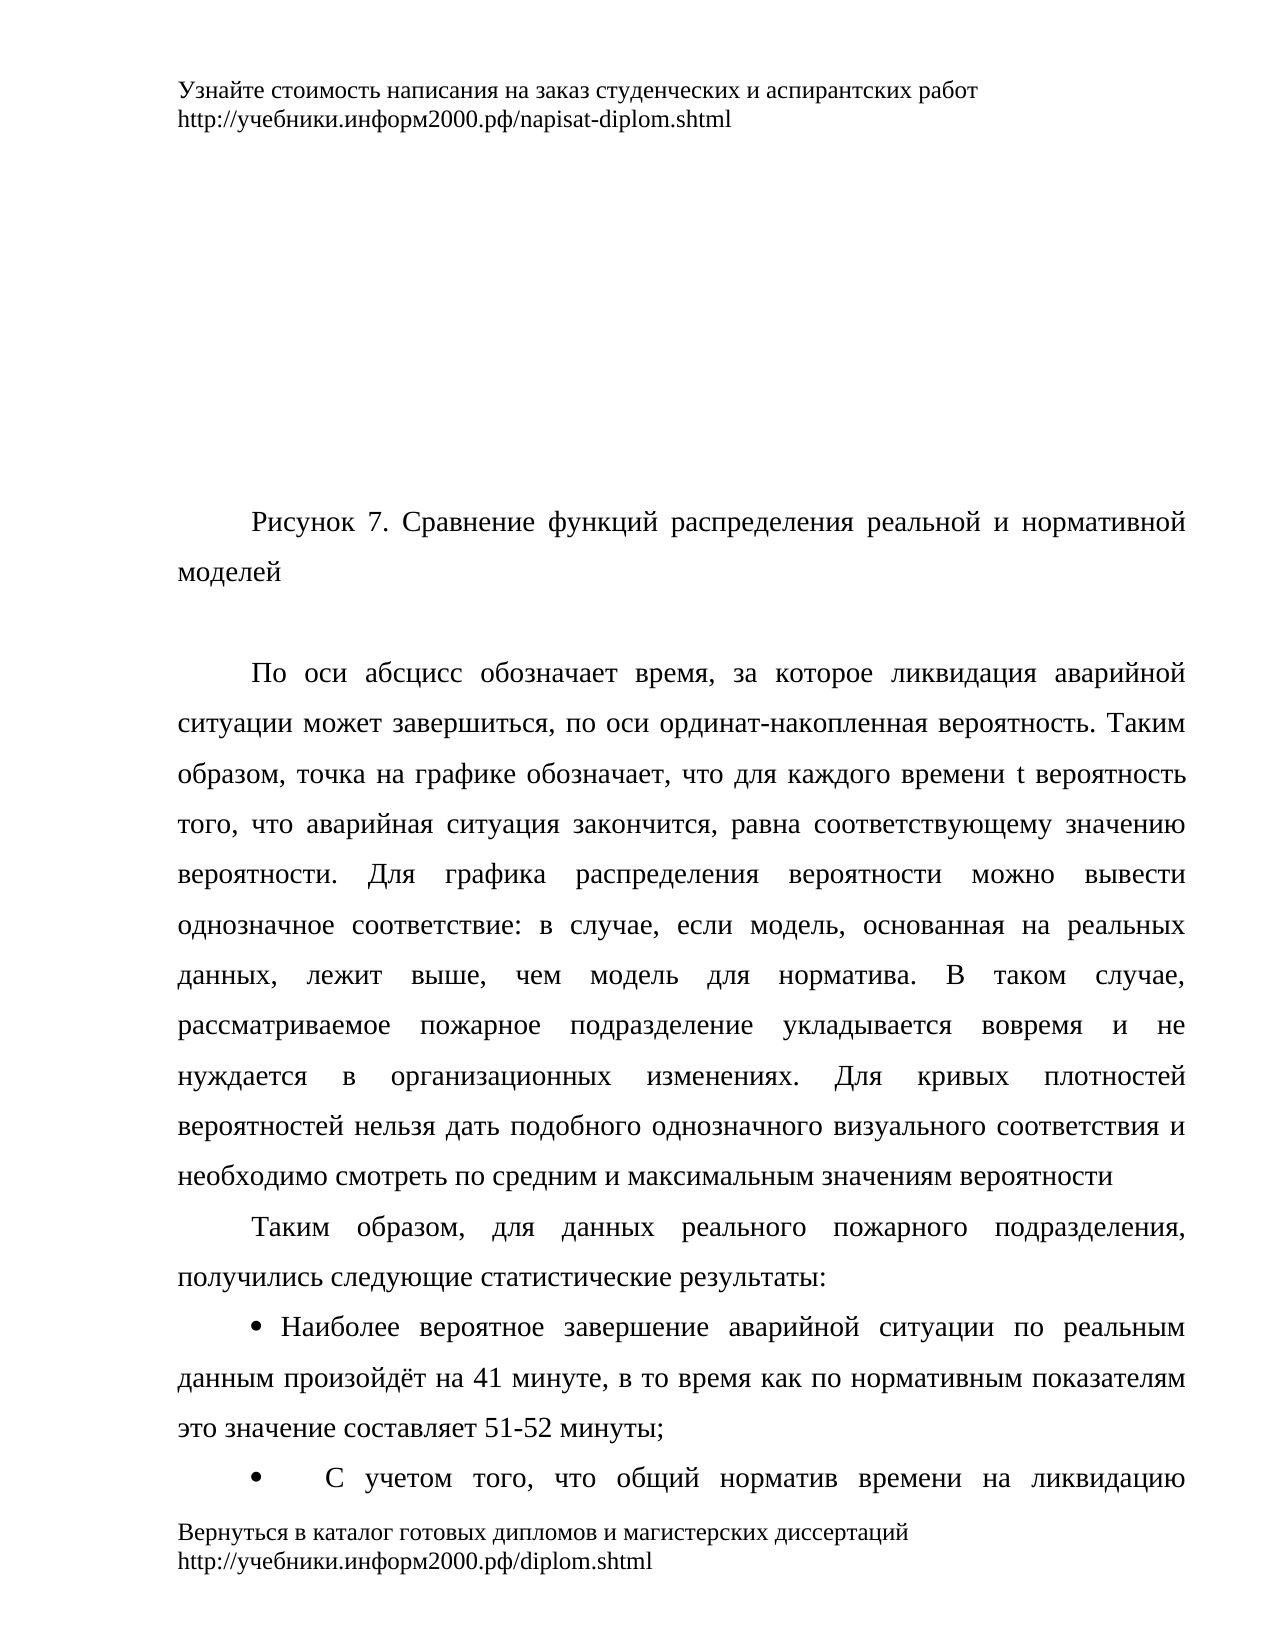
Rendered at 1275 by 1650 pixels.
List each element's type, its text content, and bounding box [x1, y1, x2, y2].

text Таким образом, для данных реального пожарного подразделения, получились следующие статистические результаты: [177, 1209, 1186, 1292]
text  Наиболее вероятное завершение аварийной ситуации по реальным данным произойдёт на 41 минуте, в то время как по нормативным показателям это значение составляет 51-52 минуты; [177, 1309, 1186, 1443]
text По оси абсцисс обозначает время, за которое ликвидация аварийной ситуации может завершиться, по оси ординат-накопленная вероятность. Таким образом, точка на графике обозначает, что для каждого времени t вероятность того, что аварийная ситуация закончится, равна соответствующему значению вероятности. Для графика распределения вероятности можно вывести однозначное соответствие: в случае, если модель, основанная на реальных данных, лежит выше, чем модель для норматива. В таком случае, рассматриваемое пожарное подразделение укладывается вовремя и не нуждается в организационных изменениях. Для кривых плотностей вероятностей нельзя дать подобного однозначного визуального соответствия и необходимо смотреть по средним и максимальным значениям вероятности [177, 655, 1186, 1192]
text Рисунок 7. Сравнение функций распределения реальной и нормативной моделей [177, 504, 1186, 588]
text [177, 1460, 1186, 1494]
